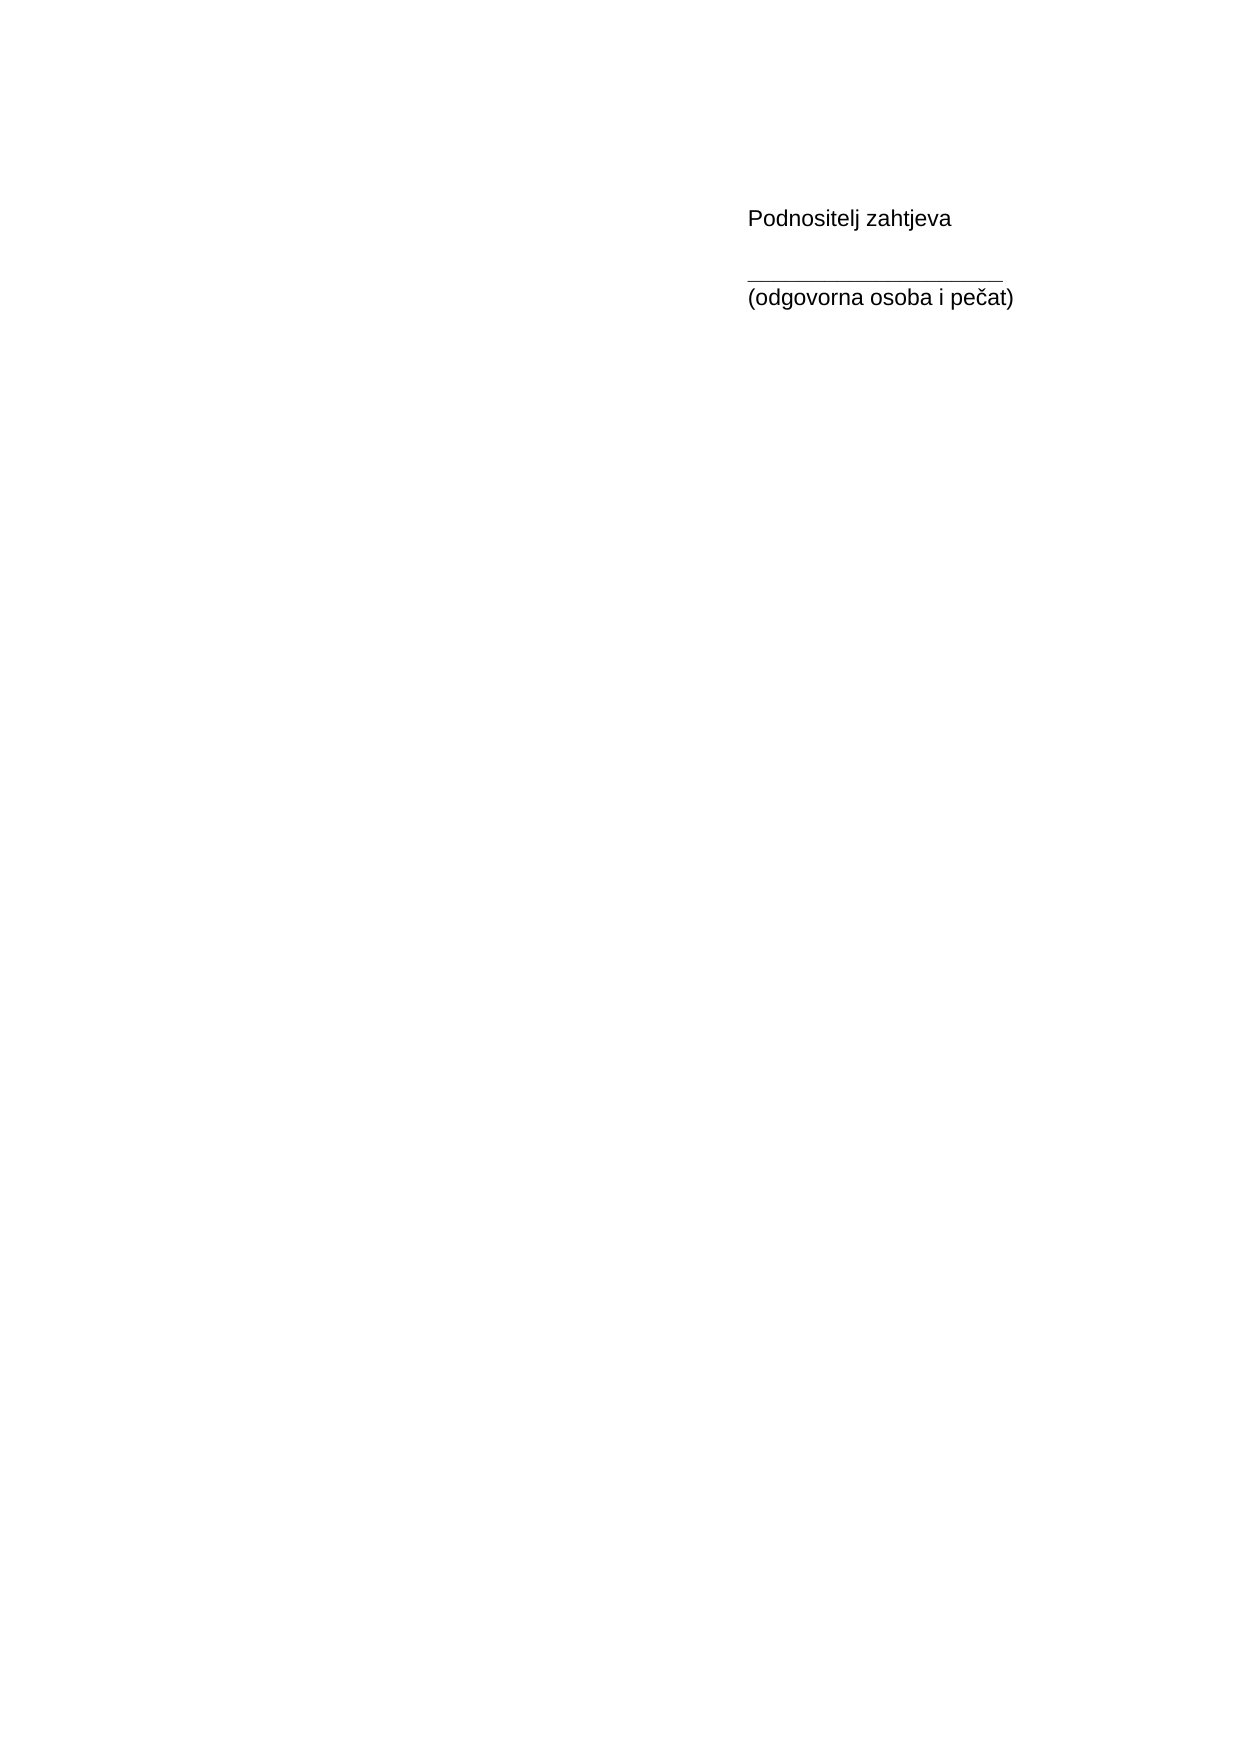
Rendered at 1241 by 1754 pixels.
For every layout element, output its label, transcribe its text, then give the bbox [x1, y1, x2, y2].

text Podnositelj zahtjeva [748, 205, 1116, 232]
text (odgovorna osoba i pečat) [748, 284, 1116, 311]
text ____________________ [748, 258, 1116, 284]
